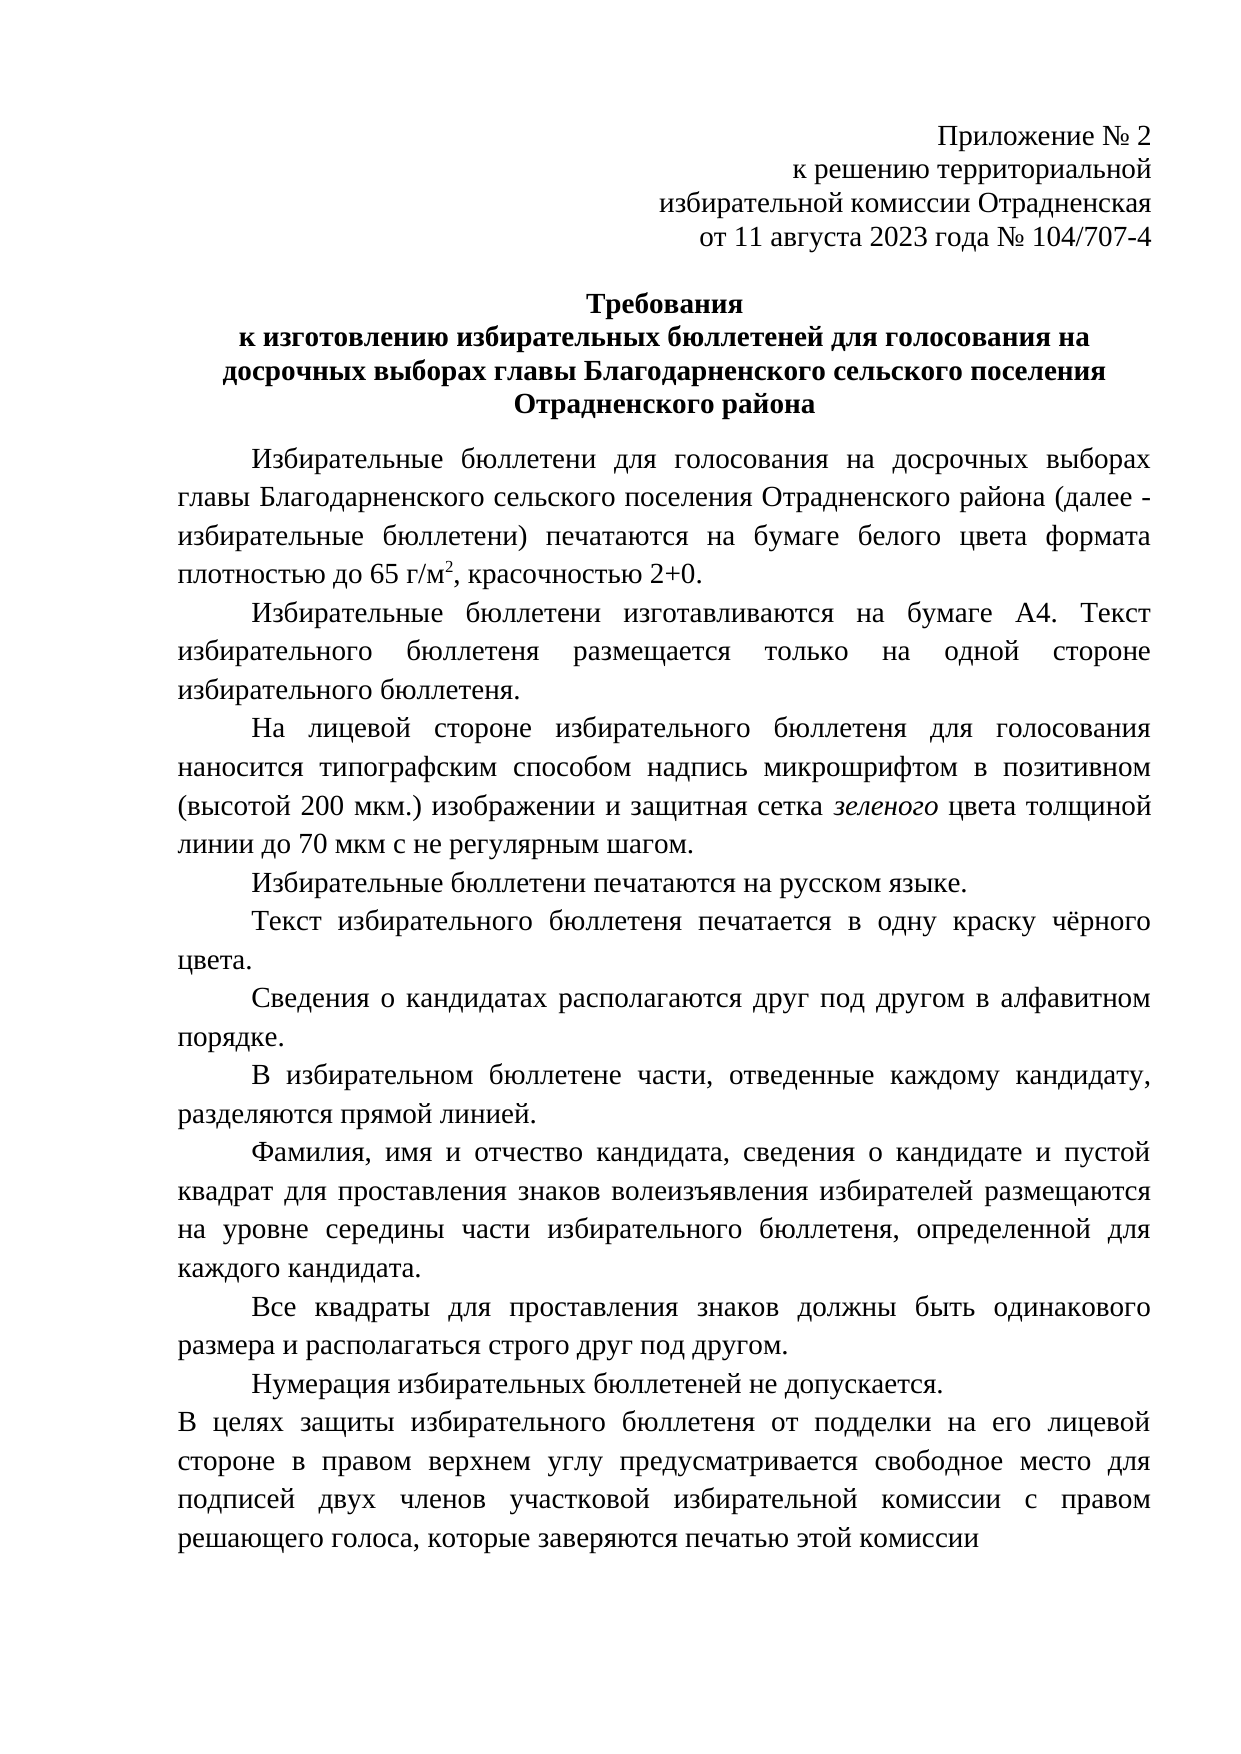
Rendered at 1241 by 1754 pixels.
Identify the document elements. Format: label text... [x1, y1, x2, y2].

text Избирательные бюллетени изготавливаются на бумаге А4. Текст избирательного бюллетеня размещается только на одной стороне избирательного бюллетеня. [177, 595, 1152, 706]
text Сведения о кандидатах располагаются друг под другом в алфавитном порядке. [177, 980, 1152, 1052]
text В целях защиты избирательного бюллетеня от подделки на его лицевой стороне в правом верхнем углу предусматривается свободное место для подписей двух членов участковой избирательной комиссии с правом решающего голоса, которые заверяются печатью этой комиссии [177, 1404, 1152, 1553]
text Избирательные бюллетени печатаются на русском языке. [177, 865, 1152, 898]
text На лицевой стороне избирательного бюллетеня для голосования наносится типографским способом надпись микрошрифтом в позитивном (высотой 200 мкм.) изображении и защитная сетка зеленого цвета толщиной линии до 70 мкм с не регулярным шагом. [177, 711, 1152, 860]
text к решению территориальной [177, 152, 1152, 185]
text Текст избирательного бюллетеня печатается в одну краску чёрного цвета. [177, 903, 1152, 975]
text избирательной комиссии Отрадненская [177, 185, 1152, 219]
text Фамилия, имя и отчество кандидата, сведения о кандидате и пустой квадрат для проставления знаков волеизъявления избирателей размещаются на уровне середины части избирательного бюллетеня, определенной для каждого кандидата. [177, 1134, 1152, 1284]
text В избирательном бюллетене части, отведенные каждому кандидату, разделяются прямой линией. [177, 1057, 1152, 1129]
text Все квадраты для проставления знаков должны быть одинакового размера и располагаться строго друг под другом. [177, 1289, 1152, 1361]
text Нумерация избирательных бюллетеней не допускается. [177, 1366, 1152, 1399]
text к изготовлению избирательных бюллетеней для голосования на досрочных выборах главы Благодарненского сельского поселения Отрадненского района [177, 319, 1152, 420]
text Приложение № 2 [177, 118, 1152, 152]
text Требования [177, 286, 1152, 319]
text Избирательные бюллетени для голосования на досрочных выборах главы Благодарненского сельского поселения Отрадненского района (далее - избирательные бюллетени) печатаются на бумаге белого цвета формата плотностью до 65 г/м2, красочностью 2+0. [177, 441, 1152, 590]
text от 11 августа 2023 года № 104/707-4 [177, 219, 1152, 252]
